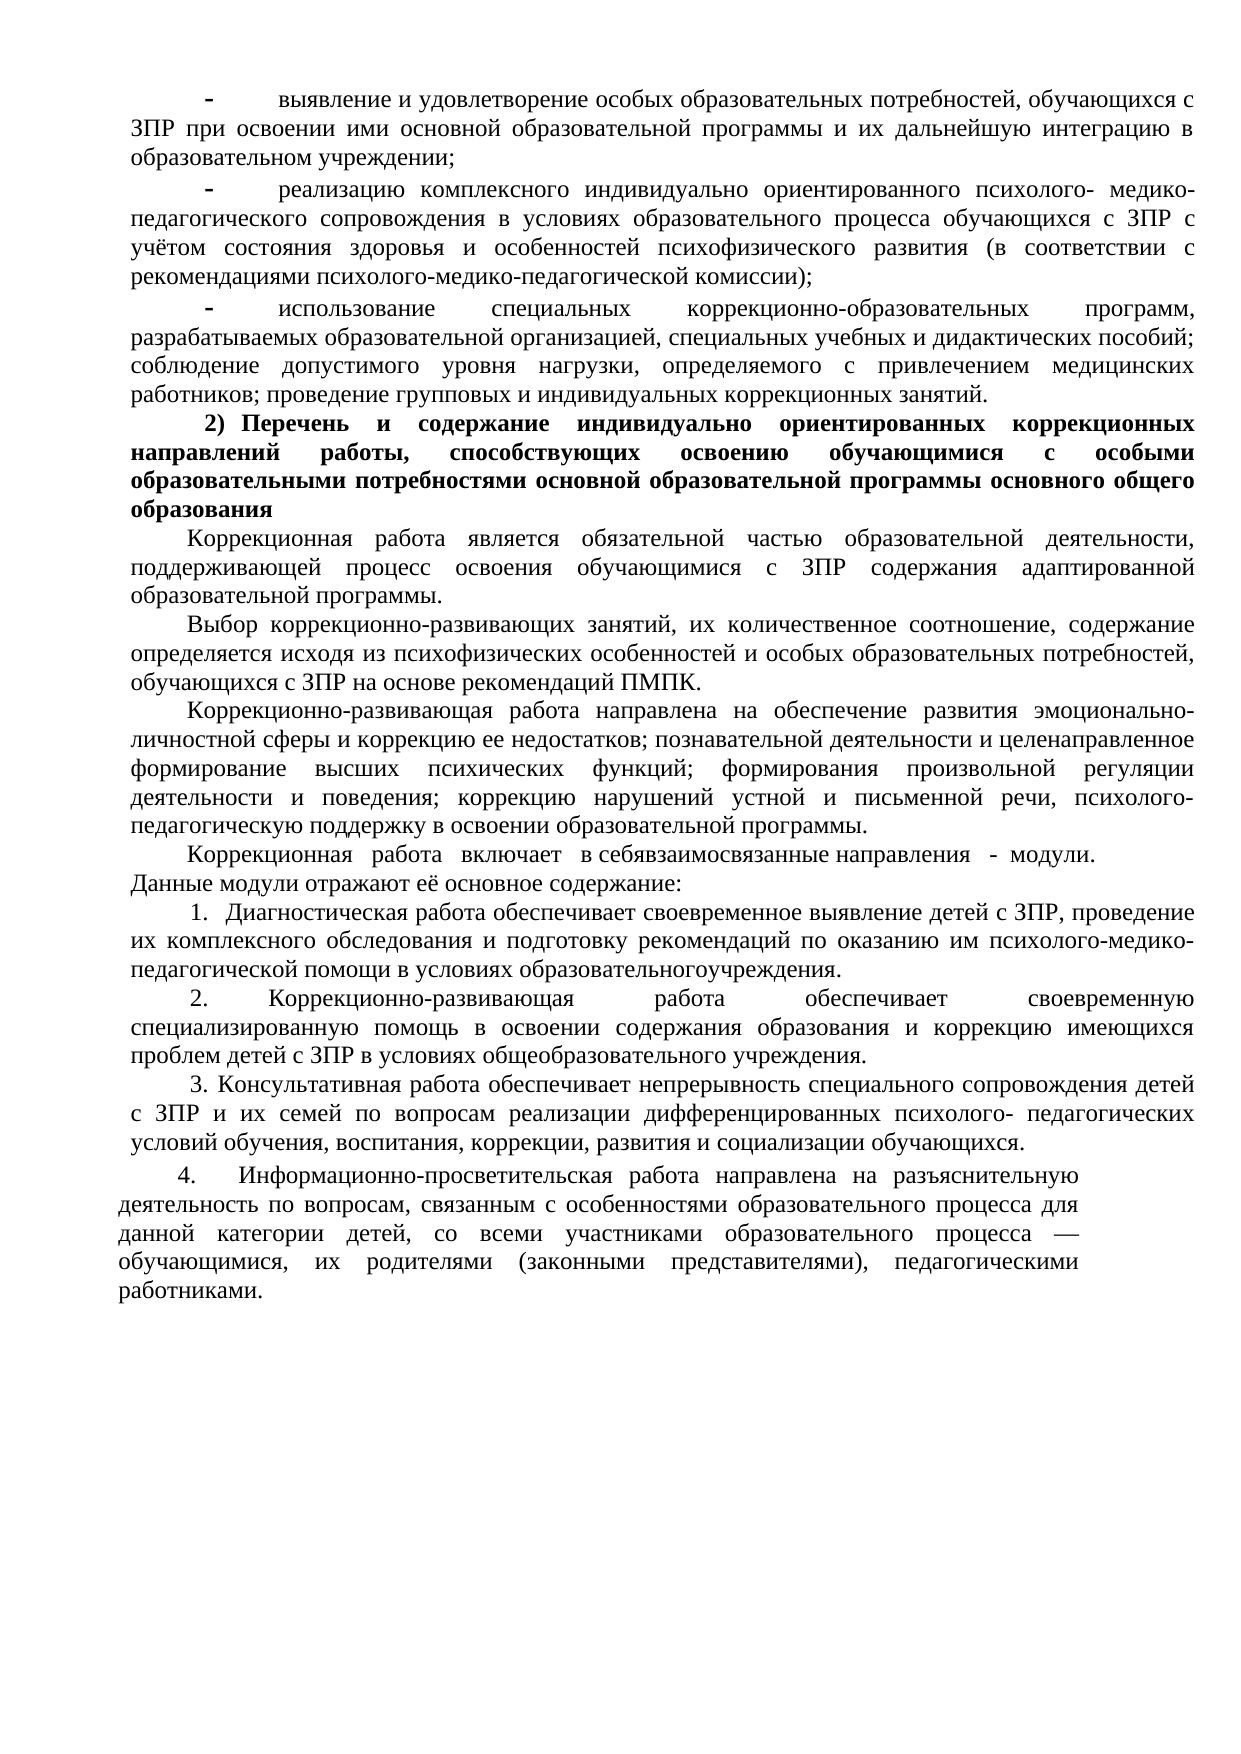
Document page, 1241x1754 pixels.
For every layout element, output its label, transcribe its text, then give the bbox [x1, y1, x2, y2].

text Коррекционная работа является обязательной частью образовательной деятельности, поддерживающей процесс освоения обучающимися с ЗПР содержания адаптированной образовательной программы. [130, 523, 1196, 609]
list реализацию комплексного индивидуально ориентированного психолого- медико-педагогического сопровождения в условиях образовательного процесса обучающихся с ЗПР с учётом состояния здоровья и особенностей психофизического развития (в соответствии с рекомендациями психолого-медико-педагогической комиссии); [130, 175, 1196, 290]
list Перечень и содержание индивидуально ориентированных коррекционных направлений работы, способствующих освоению обучающимися с особыми образовательными потребностями основной образовательной программы основного общего образования [130, 408, 1195, 523]
list Консультативная работа обеспечивает непрерывность специального сопровождения детей с ЗПР и их семей по вопросам реализации дифференцированных психолого- педагогических условий обучения, воспитания, коррекции, развития и социализации обучающихся. [130, 1069, 1196, 1155]
list Диагностическая работа обеспечивает своевременное выявление детей с ЗПР, проведение их комплексного обследования и подготовку рекомендаций по оказанию им психолого-медико-педагогической помощи в условиях образовательногоучреждения. [130, 897, 1196, 983]
list Коррекционно-развивающая работа обеспечивает своевременную специализированную помощь в освоении содержания образования и коррекцию имеющихся проблем детей с ЗПР в условиях общеобразовательного учреждения. [130, 983, 1195, 1069]
text Коррекционно-развивающая работа направлена на обеспечение развития эмоционально-личностной сферы и коррекцию ее недостатков; познавательной деятельности и целенаправленное формирование высших психических функций; формирования произвольной регуляции деятельности и поведения; коррекцию нарушений устной и письменной речи, психолого-педагогическую поддержку в освоении образовательной программы. [130, 695, 1195, 839]
list выявление и удовлетворение особых образовательных потребностей, обучающихся с ЗПР при освоении ими основной образовательной программы и их дальнейшую интеграцию в образовательном учреждении; [130, 81, 1195, 171]
text Коррекционная работа включает в себявзаимосвязанные направления - модули. [187, 839, 1192, 868]
text Выбор коррекционно-развивающих занятий, их количественное соотношение, содержание определяется исходя из психофизических особенностей и особых образовательных потребностей, обучающихся с ЗПР на основе рекомендаций ПМПК. [130, 609, 1195, 695]
text Данные модули отражают её основное содержание: [130, 868, 1207, 897]
list использование специальных коррекционно-образовательных программ, разрабатываемых образовательной организацией, специальных учебных и дидактических пособий; соблюдение допустимого уровня нагрузки, определяемого с привлечением медицинских работников; проведение групповых и индивидуальных коррекционных занятий. [130, 290, 1195, 407]
list Информационно-просветительская работа направлена на разъяснительную деятельность по вопросам, связанным с особенностями образовательного процесса для данной категории детей, со всеми участниками образовательного процесса — обучающимися, их родителями (законными представителями), педагогическими работниками. [118, 1160, 1079, 1304]
